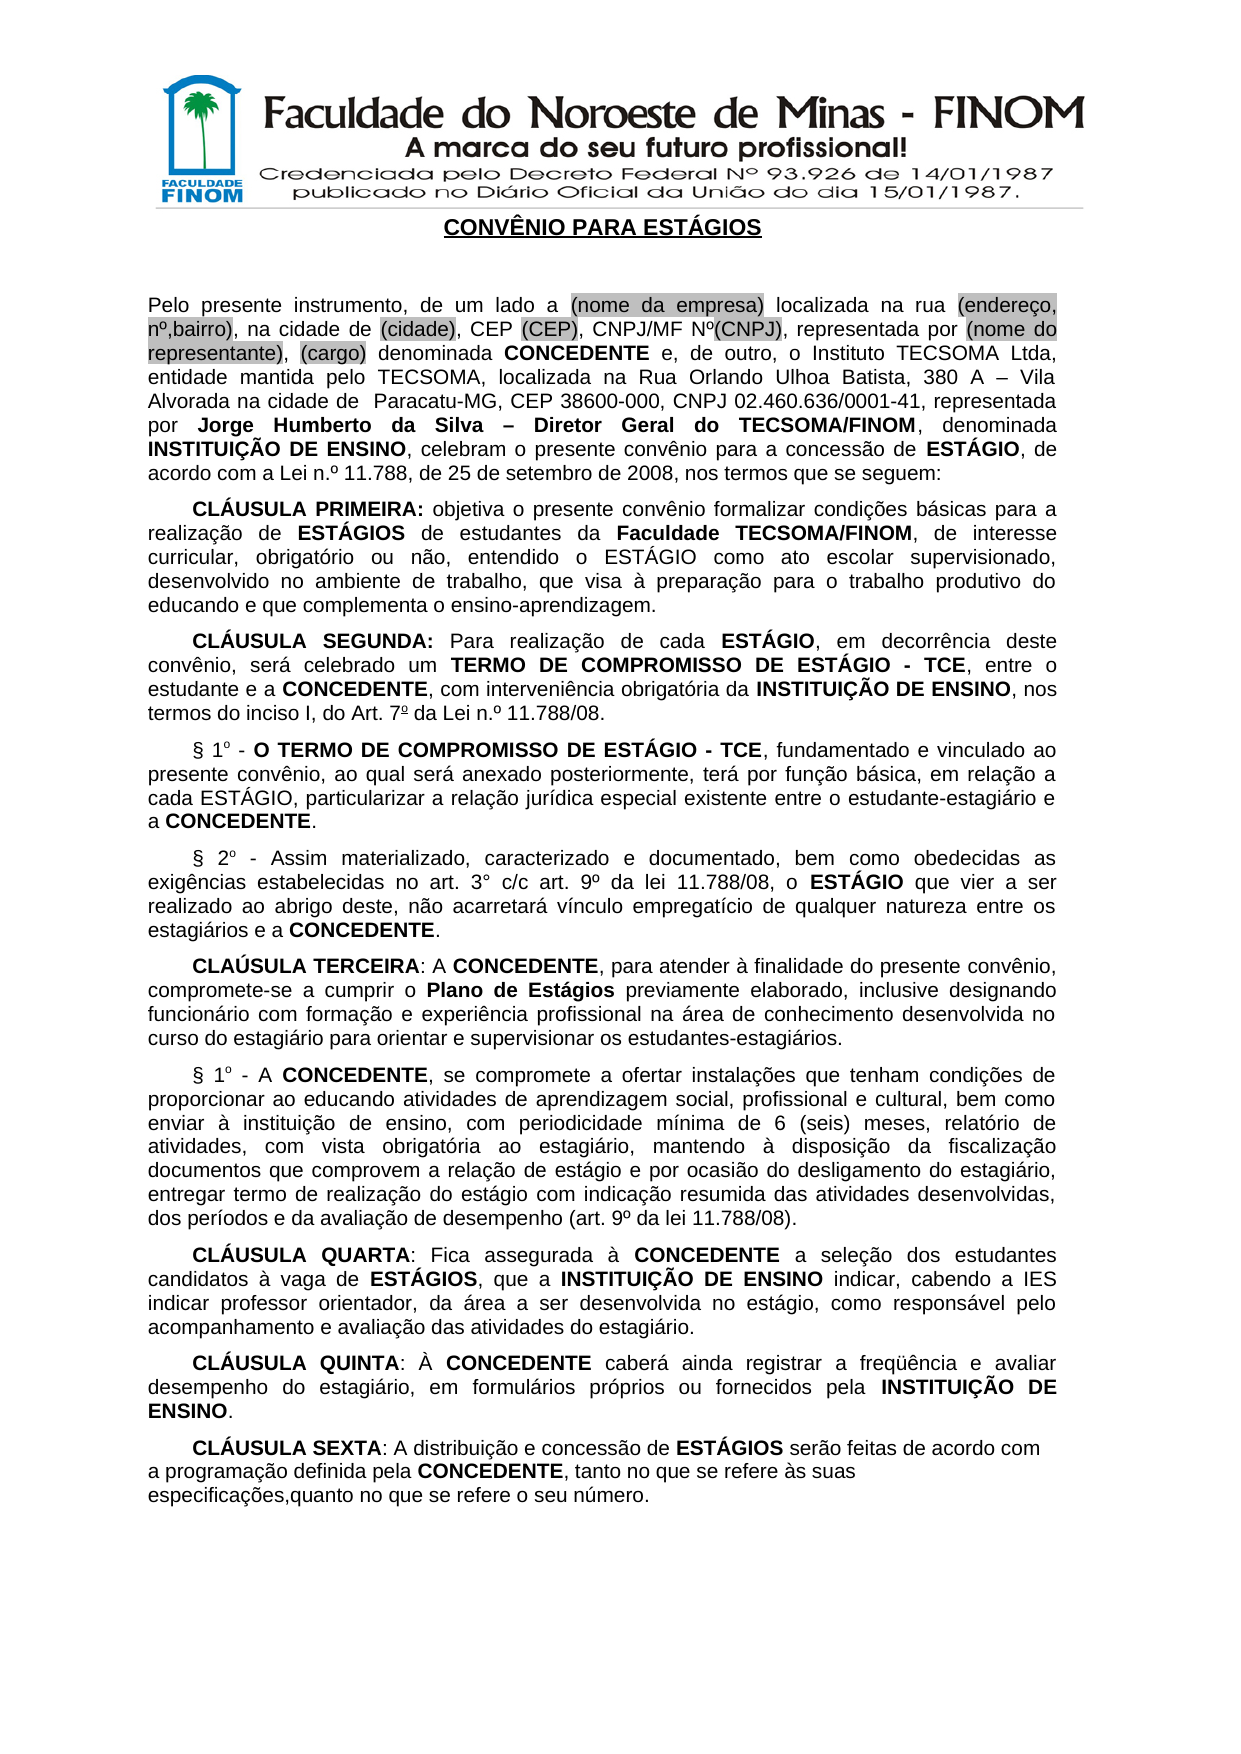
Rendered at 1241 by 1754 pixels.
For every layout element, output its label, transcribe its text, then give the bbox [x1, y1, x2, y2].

text CLÁUSULA QUINTA: À CONCEDENTE caberá ainda registrar a freqüência e avaliar desempenho do estagiário, em formulários próprios ou fornecidos pela INSTITUIÇÃO DE ENSINO. [148, 1351, 1057, 1423]
text § 1o - O TERMO DE COMPROMISSO DE ESTÁGIO - TCE, fundamentado e vinculado ao presente convênio, ao qual será anexado posteriormente, terá por função básica, em relação a cada ESTÁGIO, particularizar a relação jurídica especial existente entre o estudante-estagiário e a CONCEDENTE. [148, 737, 1057, 833]
text § 2o - Assim materializado, caracterizado e documentado, bem como obedecidas as exigências estabelecidas no art. 3° c/c art. 9º da lei 11.788/08, o ESTÁGIO que vier a ser realizado ao abrigo deste, não acarretará vínculo empregatício de qualquer natureza entre os estagiários e a CONCEDENTE. [148, 846, 1057, 942]
picture [155, 75, 1085, 214]
text § 1o - A CONCEDENTE, se compromete a ofertar instalações que tenham condições de proporcionar ao educando atividades de aprendizagem social, profissional e cultural, bem como enviar à instituição de ensino, com periodicidade mínima de 6 (seis) meses, relatório de atividades, com vista obrigatória ao estagiário, mantendo à disposição da fiscalização documentos que comprovem a relação de estágio e por ocasião do desligamento do estagiário, entregar termo de realização do estágio com indicação resumida das atividades desenvolvidas, dos períodos e da avaliação de desempenho (art. 9º da lei 11.788/08). [148, 1062, 1057, 1230]
text CONVÊNIO PARA ESTÁGIOS [148, 213, 1057, 240]
text CLAÚSULA TERCEIRA: A CONCEDENTE, para atender à finalidade do presente convênio, compromete-se a cumprir o Plano de Estágios previamente elaborado, inclusive designando funcionário com formação e experiência profissional na área de conhecimento desenvolvida no curso do estagiário para orientar e supervisionar os estudantes-estagiários. [148, 954, 1057, 1050]
text CLÁUSULA PRIMEIRA: objetiva o presente convênio formalizar condições básicas para a realização de ESTÁGIOS de estudantes da Faculdade TECSOMA/FINOM, de interesse curricular, obrigatório ou não, entendido o ESTÁGIO como ato escolar supervisionado, desenvolvido no ambiente de trabalho, que visa à preparação para o trabalho produtivo do educando e que complementa o ensino-aprendizagem. [148, 497, 1057, 617]
text Pelo presente instrumento, de um lado a (nome da empresa) localizada na rua (endereço, nº,bairro), na cidade de (cidade), CEP (CEP), CNPJ/MF Nº(CNPJ), representada por (nome do representante), (cargo) denominada CONCEDENTE e, de outro, o Instituto TECSOMA Ltda, entidade mantida pelo TECSOMA, localizada na Rua Orlando Ulhoa Batista, 380 A – Vila Alvorada na cidade de Paracatu-MG, CEP 38600-000, CNPJ 02.460.636/0001-41, representada por Jorge Humberto da Silva – Diretor Geral do TECSOMA/FINOM, denominada INSTITUIÇÃO DE ENSINO, celebram o presente convênio para a concessão de ESTÁGIO, de acordo com a Lei n.º 11.788, de 25 de setembro de 2008, nos termos que se seguem: [148, 293, 1057, 484]
text CLÁUSULA QUARTA: Fica assegurada à CONCEDENTE a seleção dos estudantes candidatos à vaga de ESTÁGIOS, que a INSTITUIÇÃO DE ENSINO indicar, cabendo a IES indicar professor orientador, da área a ser desenvolvida no estágio, como responsável pelo acompanhamento e avaliação das atividades do estagiário. [148, 1243, 1057, 1338]
text CLÁUSULA SEXTA: A distribuição e concessão de ESTÁGIOS serão feitas de acordo com a programação definida pela CONCEDENTE, tanto no que se refere às suas especificações,quanto no que se refere o seu número. [148, 1435, 1057, 1507]
text CLÁUSULA SEGUNDA: Para realização de cada ESTÁGIO, em decorrência deste convênio, será celebrado um TERMO DE COMPROMISSO DE ESTÁGIO - TCE, entre o estudante e a CONCEDENTE, com interveniência obrigatória da INSTITUIÇÃO DE ENSINO, nos termos do inciso I, do Art. 7o da Lei n.º 11.788/08. [148, 629, 1057, 725]
